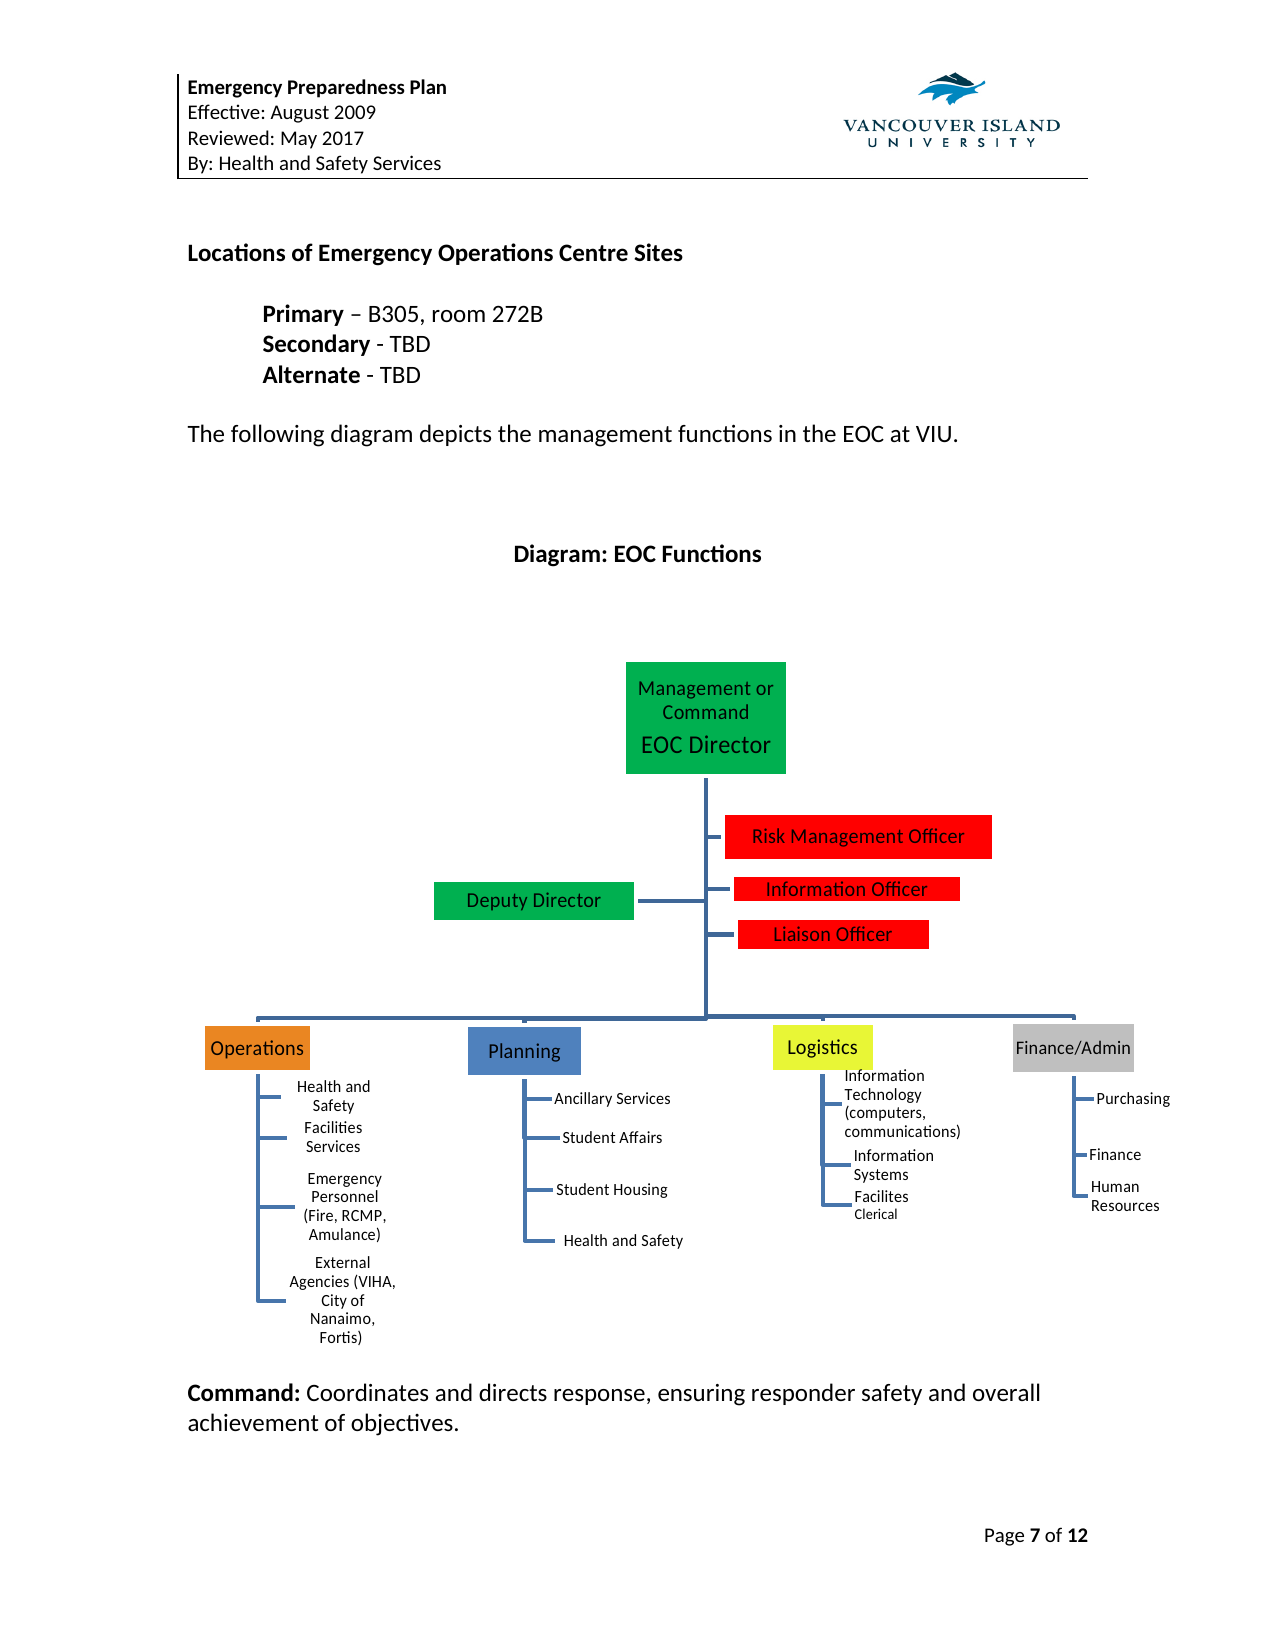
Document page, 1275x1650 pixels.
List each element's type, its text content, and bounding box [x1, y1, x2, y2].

text Alternate - TBD [262, 1331, 1088, 1361]
picture [829, 53, 1074, 166]
text Secondary - TBD [262, 1300, 1088, 1331]
text Emergency Operations Centre [187, 871, 1088, 906]
text Primary – B305, room 272B [262, 1270, 1088, 1300]
text The Emergency Operations Centre (EOC) is a pre-designated facility, on campus to provide support for a site emergency or any other emergency event requiring management. The EOC provides policy direction to site Incident Commanders (IC’s), coordinates resource requests from the site and manages all non-site activities. Information collection, evaluation and dissemination are managed and communicated to the public and interested stakeholders through the EOC. The EOC at VIU is organized into five management functions: Management or Command, Operations, Planning, Logistics and Finance/Administration. [187, 935, 1088, 1179]
text Locations of Emergency Operations Centre Sites [187, 1209, 1088, 1239]
text The following diagram depicts the management functions in the EOC at VIU. [187, 1391, 1088, 1421]
